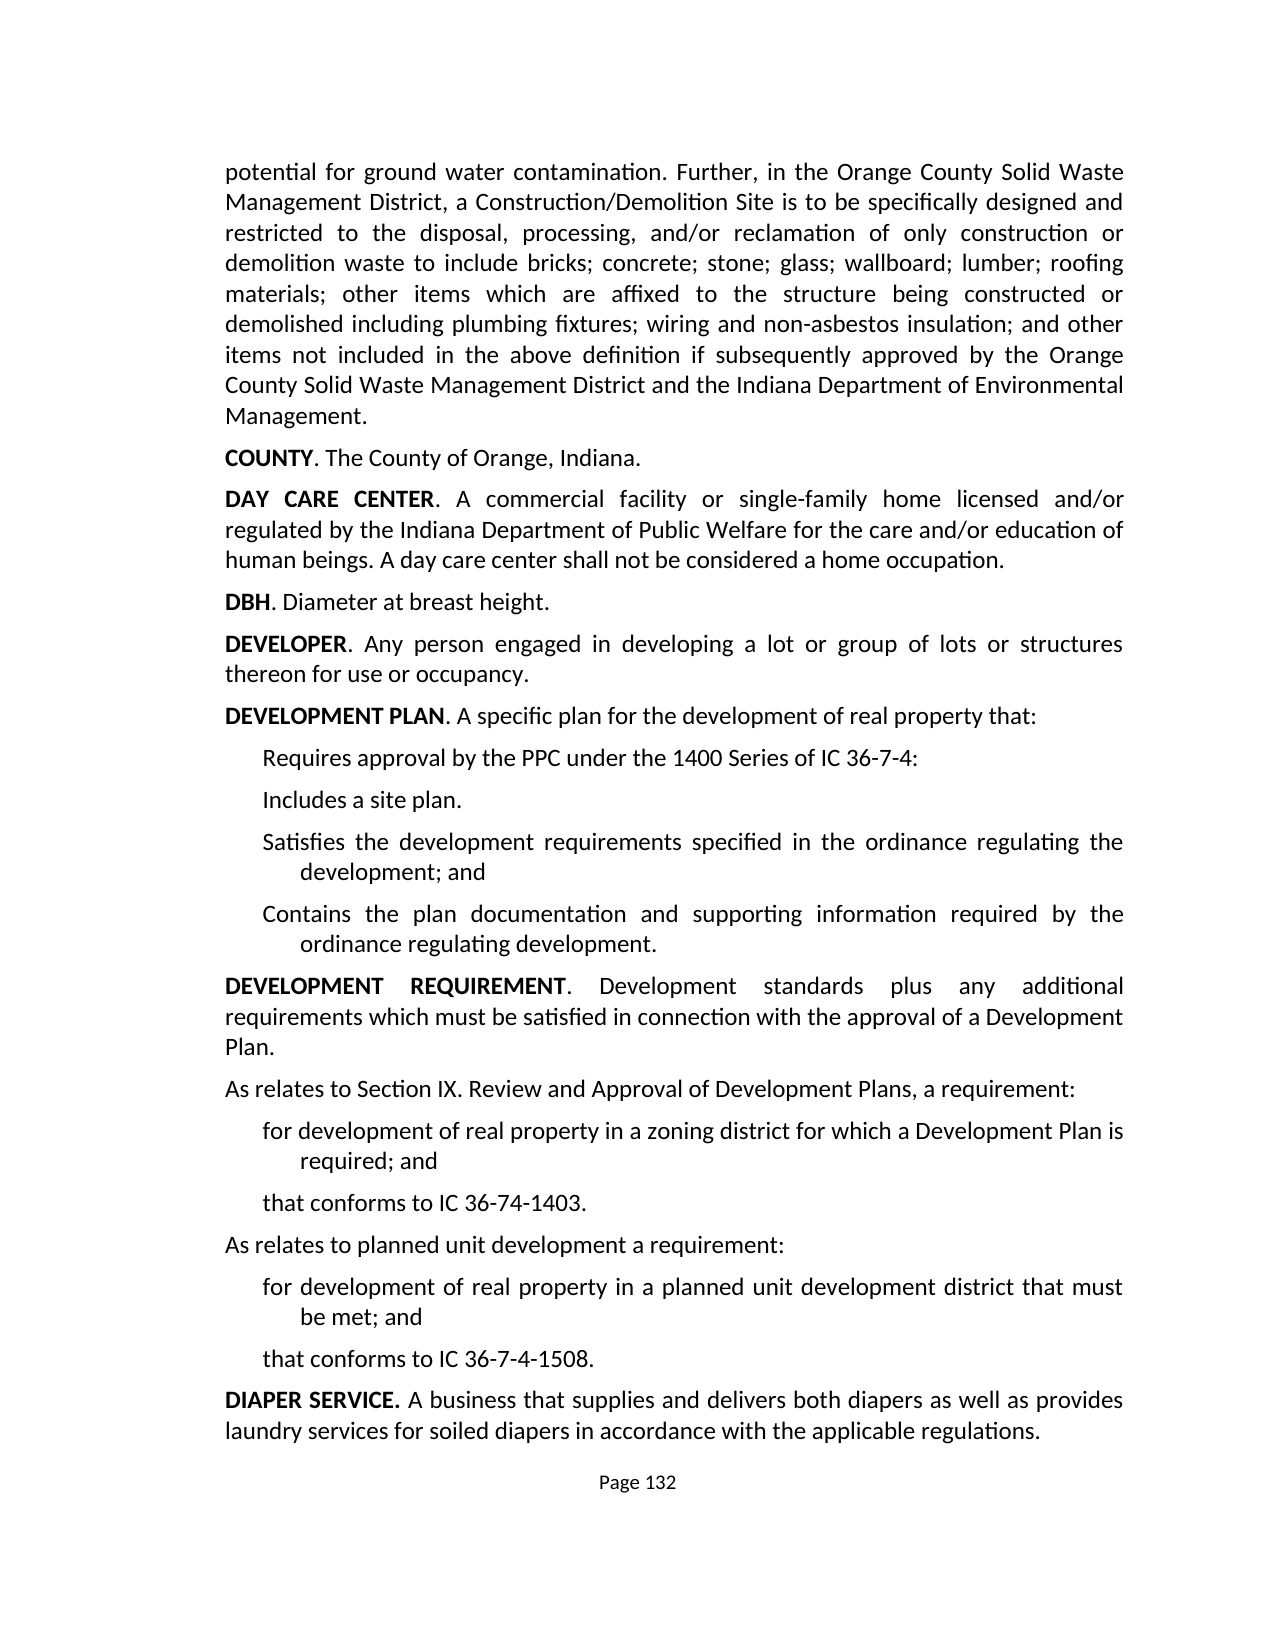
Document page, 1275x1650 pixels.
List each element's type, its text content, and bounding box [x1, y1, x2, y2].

text DAY CARE CENTER. A commercial facility or single-family home licensed and/or regulated by the Indiana Department of Public Welfare for the care and/or education of human beings. A day care center shall not be considered a home occupation. [225, 483, 1125, 575]
text DEVELOPER. Any person engaged in developing a lot or group of lots or structures thereon for use or occupancy. [225, 628, 1125, 689]
text for development of real property in a zoning district for which a Development Plan is required; and [262, 1115, 1125, 1176]
text Requires approval by the PPC under the 1400 Series of IC 36-7-4: [262, 742, 1125, 773]
text As relates to planned unit development a requirement: [225, 1229, 1125, 1259]
text that conforms to IC 36-7-4-1508. [262, 1343, 1125, 1373]
text DBH. Diameter at breast height. [225, 586, 1125, 617]
text for development of real property in a planned unit development district that must be met; and [262, 1271, 1125, 1332]
text Satisfies the development requirements specified in the ordinance regulating the development; and [262, 826, 1125, 887]
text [225, 156, 1125, 430]
text DIAPER SERVICE. A business that supplies and delivers both diapers as well as provides laundry services for soiled diapers in accordance with the applicable regulations. [225, 1385, 1125, 1446]
text that conforms to IC 36-74-1403. [262, 1187, 1125, 1218]
text Contains the plan documentation and supporting information required by the ordinance regulating development. [262, 898, 1125, 959]
text COUNTY. The County of Orange, Indiana. [225, 442, 1125, 472]
text As relates to Section IX. Review and Approval of Development Plans, a requirement: [225, 1073, 1125, 1103]
text DEVELOPMENT PLAN. A specific plan for the development of real property that: [225, 700, 1125, 731]
text DEVELOPMENT REQUIREMENT. Development standards plus any additional requirements which must be satisfied in connection with the approval of a Development Plan. [225, 970, 1125, 1062]
text Includes a site plan. [262, 784, 1125, 814]
